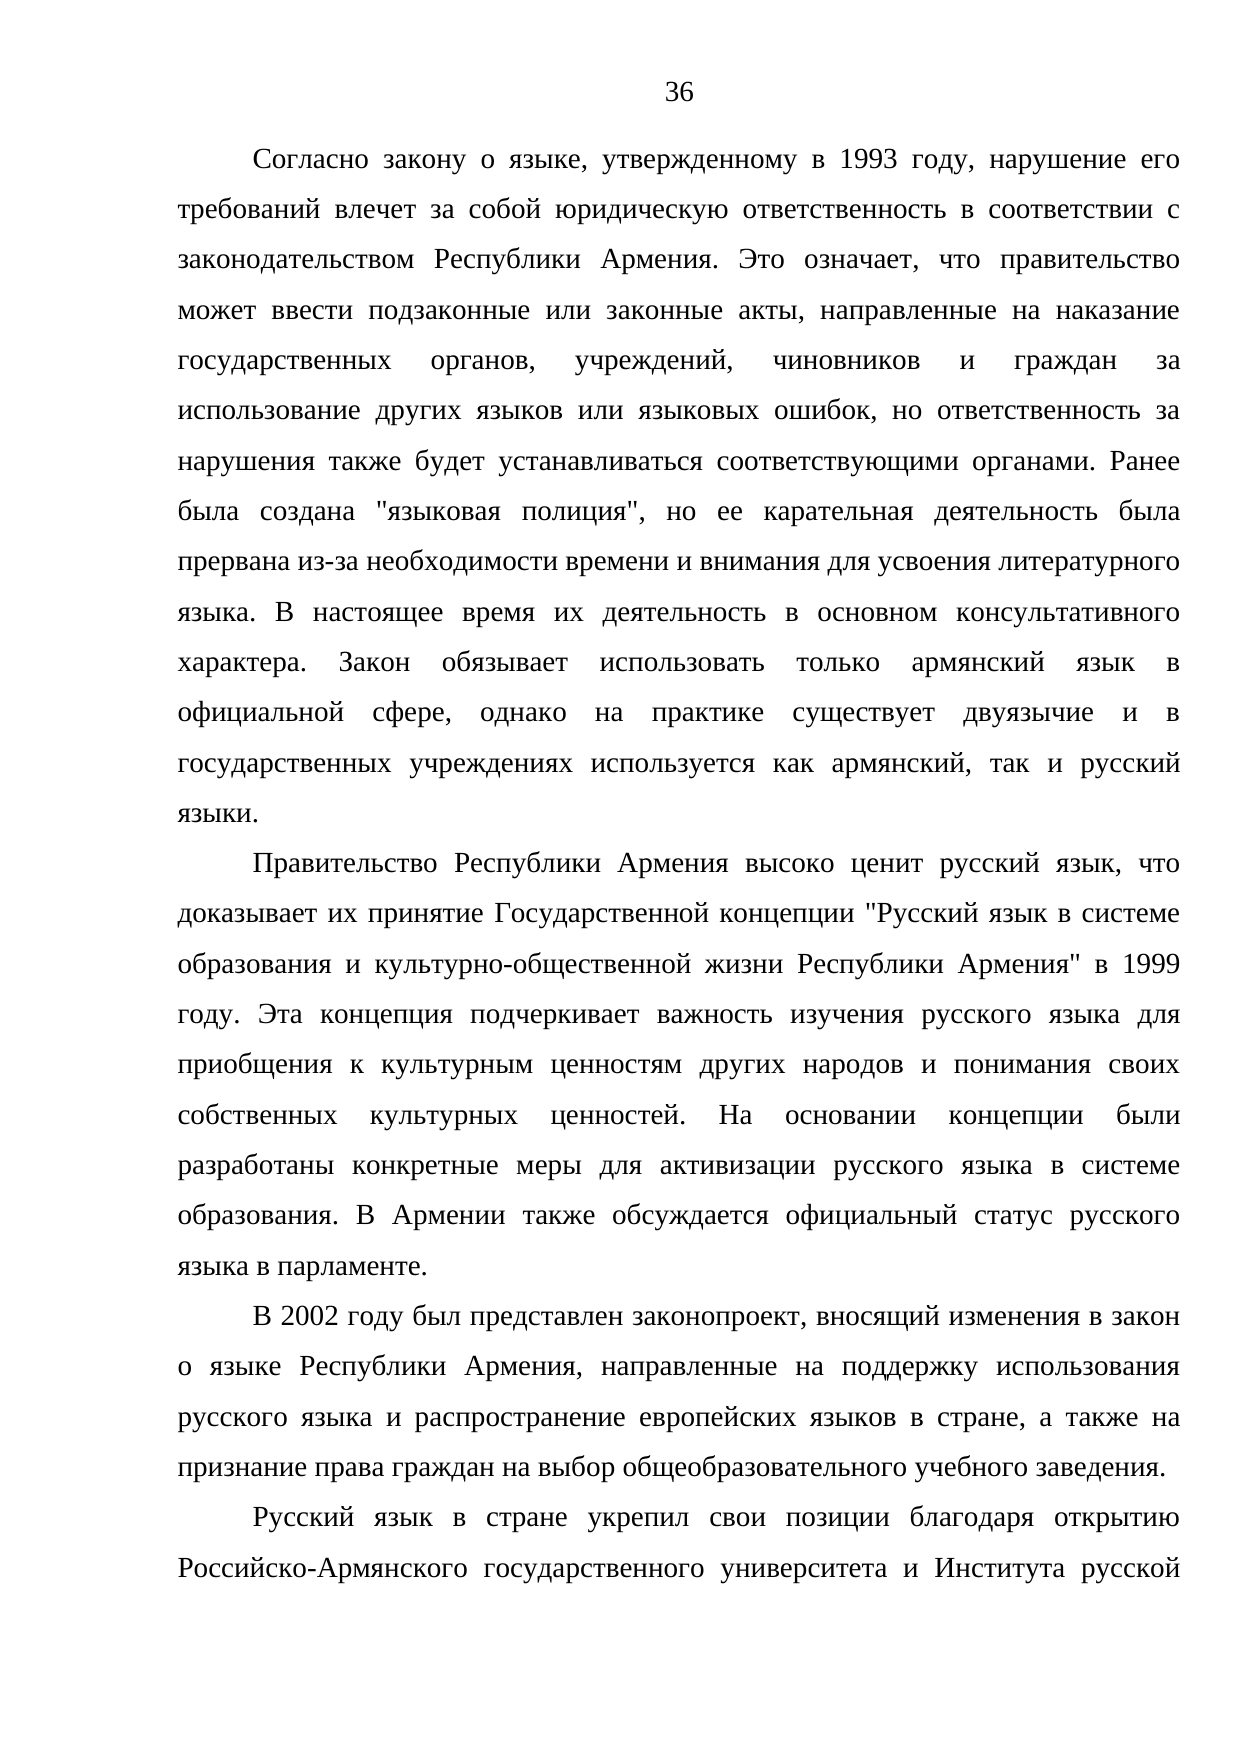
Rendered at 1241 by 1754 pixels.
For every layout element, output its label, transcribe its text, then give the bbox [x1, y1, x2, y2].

text В 2002 году был представлен законопроект, вносящий изменения в закон о языке Республики Армения, направленные на поддержку использования русского языка и распространение европейских языков в стране, а также на признание права граждан на выбор общеобразовательного учебного заведения. [177, 1298, 1181, 1483]
text Согласно закону о языке, утвержденному в 1993 году, нарушение его требований влечет за собой юридическую ответственность в соответствии с законодательством Республики Армения. Это означает, что правительство может ввести подзаконные или законные акты, направленные на наказание государственных органов, учреждений, чиновников и граждан за использование других языков или языковых ошибок, но ответственность за нарушения также будет устанавливаться соответствующими органами. Ранее была создана "языковая полиция", но ее карательная деятельность была прервана из-за необходимости времени и внимания для усвоения литературного языка. В настоящее время их деятельность в основном консультативного характера. Закон обязывает использовать только армянский язык в официальной сфере, однако на практике существует двуязычие и в государственных учреждениях используется как армянский, так и русский языки. [177, 141, 1181, 828]
text Правительство Республики Армения высоко ценит русский язык, что доказывает их принятие Государственной концепции "Русский язык в системе образования и культурно-общественной жизни Республики Армения" в 1999 году. Эта концепция подчеркивает важность изучения русского языка для приобщения к культурным ценностям других народов и понимания своих собственных культурных ценностей. На основании концепции были разработаны конкретные меры для активизации русского языка в системе образования. В Армении также обсуждается официальный статус русского языка в парламенте. [177, 845, 1181, 1281]
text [177, 1499, 1181, 1583]
